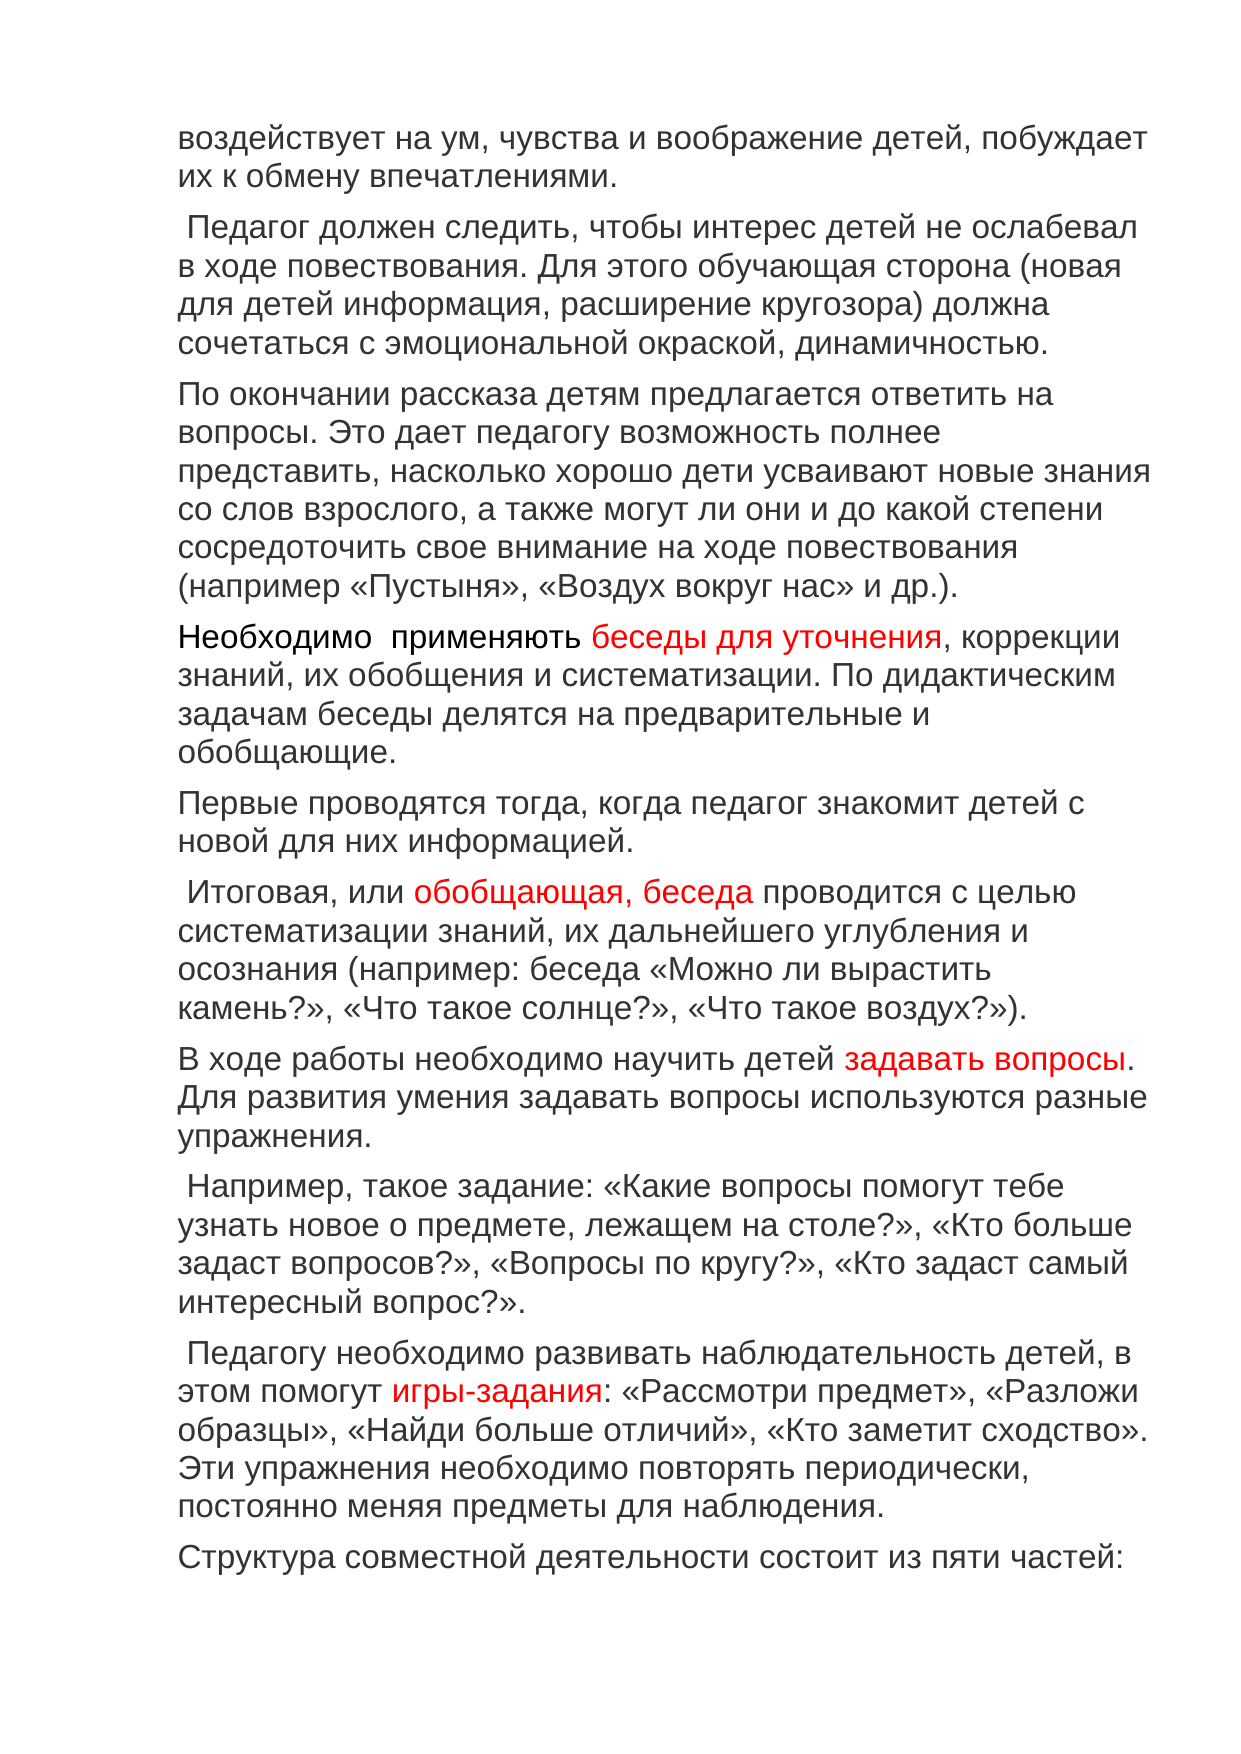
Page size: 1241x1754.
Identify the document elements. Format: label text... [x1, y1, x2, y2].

text Необходимо применяють беседы для уточнения, коррекции знаний, их обобщения и систематизации. По дидактическим задачам беседы делятся на предварительные и обобщающие. [177, 617, 1152, 771]
text Итоговая, или обобщающая, беседа проводится с целью систематизации знаний, их дальнейшего углубления и осознания (например: беседа «Можно ли вырастить камень?», «Что такое солнце?», «Что такое воздух?»). [177, 872, 1152, 1026]
text Педагогу необходимо развивать наблюдательность детей, в этом помогут игры-задания: «Рассмотри предмет», «Разложи образцы», «Найди больше отличий», «Кто заметит сходство». Эти упражнения необходимо повторять периодически, постоянно меняя предметы для наблюдения. [177, 1333, 1152, 1525]
text Например, такое задание: «Какие вопросы помогут тебе узнать новое о предмете, лежащем на столе?», «Кто больше задаст вопросов?», «Вопросы по кругу?», «Кто задаст самый интересный вопрос?». [177, 1167, 1152, 1320]
text По окончании рассказа детям предлагается ответить на вопросы. Это дает педагогу возможность полнее представить, насколько хорошо дети усваивают новые знания со слов взрослого, а также могут ли они и до какой степени сосредоточить свое внимание на ходе повествования (например «Пустыня», «Воздух вокруг нас» и др.). [177, 374, 1152, 604]
text Структура совместной деятельности состоит из пяти частей: [177, 1537, 1152, 1576]
text В ходе работы необходимо научить детей задавать вопросы. Для развития умения задавать вопросы используются разные упражнения. [177, 1039, 1152, 1154]
text Педагог должен следить, чтобы интерес детей не ослабевал в ходе повествования. Для этого обучающая сторона (новая для детей информация, расширение кругозора) должна сочетаться с эмоциональной окраской, динамичностью. [177, 207, 1152, 361]
text Первые проводятся тогда, когда педагог знакомит детей с новой для них информацией. [177, 783, 1152, 860]
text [177, 118, 1152, 195]
